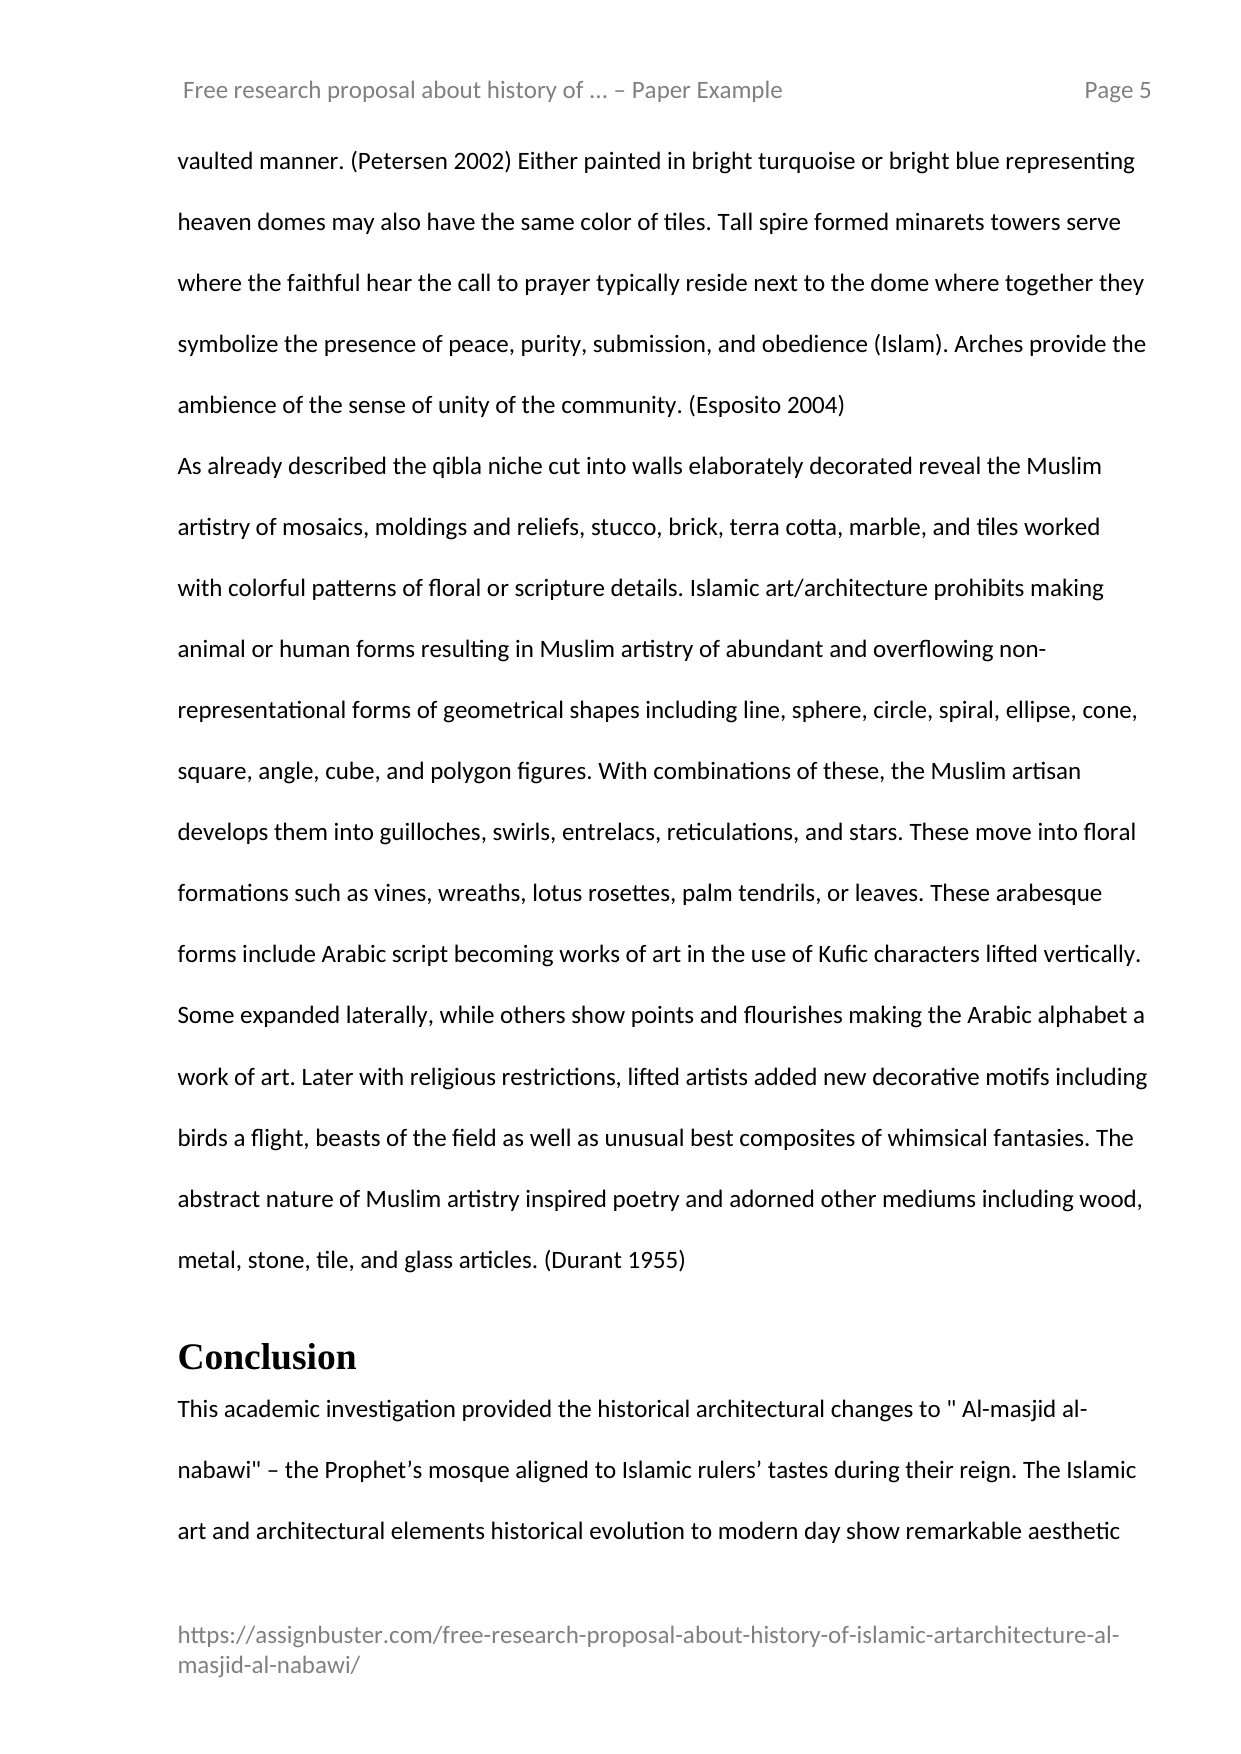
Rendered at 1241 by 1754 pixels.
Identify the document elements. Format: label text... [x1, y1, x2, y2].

subtitle Conclusion [177, 1334, 1152, 1377]
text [177, 1393, 1152, 1546]
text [177, 145, 1152, 1274]
